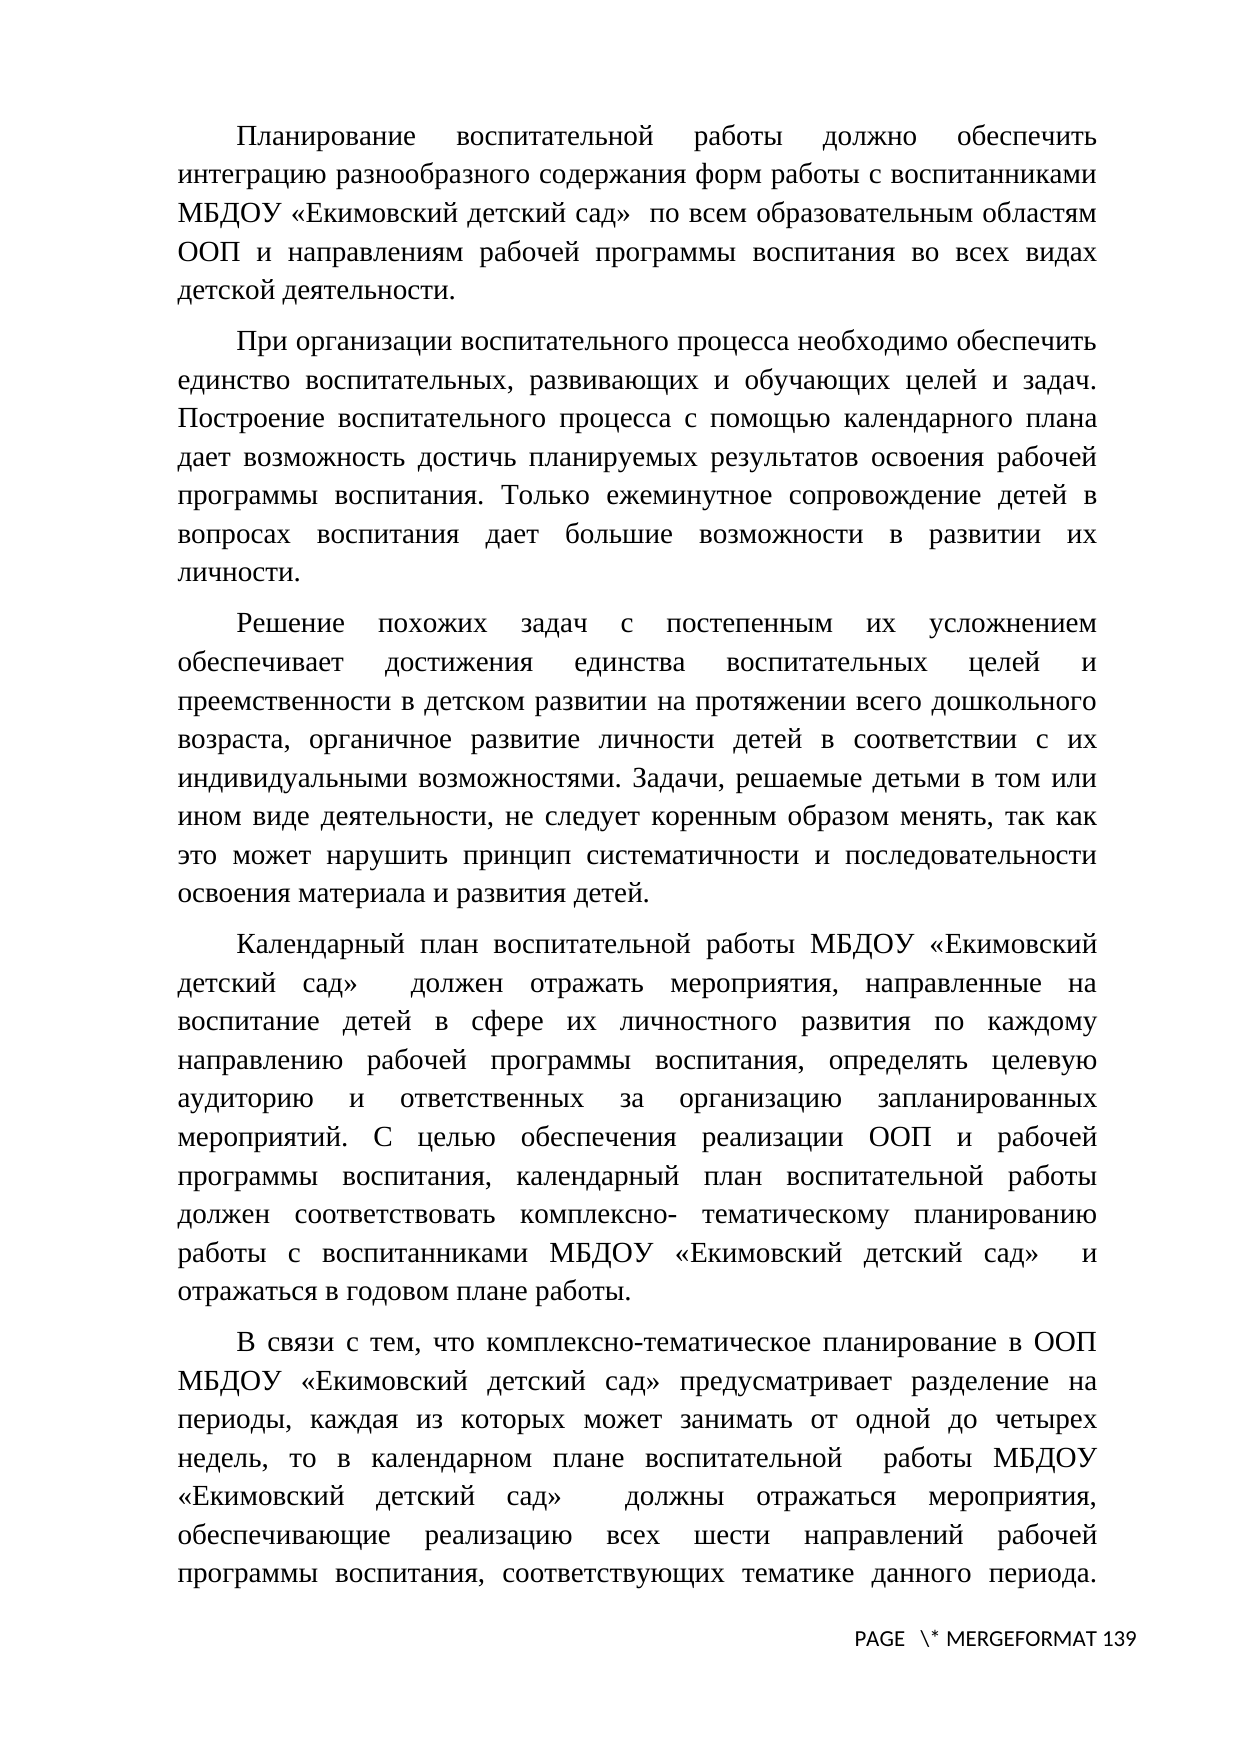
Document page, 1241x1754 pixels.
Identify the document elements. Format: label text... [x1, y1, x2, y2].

text При организации воспитательного процесса необходимо обеспечить единство воспитательных, развивающих и обучающих целей и задач. Построение воспитательного процесса с помощью календарного плана дает возможность достичь планируемых результатов освоения рабочей программы воспитания. Только ежеминутное сопровождение детей в вопросах воспитания дает большие возможности в развитии их личности. [177, 323, 1097, 588]
text Календарный план воспитательной работы МБДОУ «Екимовский детский сад» должен отражать мероприятия, направленные на воспитание детей в сфере их личностного развития по каждому направлению рабочей программы воспитания, определять целевую аудиторию и ответственных за организацию запланированных мероприятий. С целью обеспечения реализации ООП и рабочей программы воспитания, календарный план воспитательной работы должен соответствовать комплексно- тематическому планированию работы с воспитанниками МБДОУ «Екимовский детский сад» и отражаться в годовом плане работы. [177, 926, 1097, 1307]
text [177, 1324, 1097, 1589]
text Решение похожих задач с постепенным их усложнением обеспечивает достижения единства воспитательных целей и преемственности в детском развитии на протяжении всего дошкольного возраста, органичное развитие личности детей в соответствии с их индивидуальными возможностями. Задачи, решаемые детьми в том или ином виде деятельности, не следует коренным образом менять, так как это может нарушить принцип систематичности и последовательности освоения материала и развития детей. [177, 606, 1097, 909]
text Планирование воспитательной работы должно обеспечить интеграцию разнообразного содержания форм работы с воспитанниками МБДОУ «Екимовский детский сад» по всем образовательным областям ООП и направлениям рабочей программы воспитания во всех видах детской деятельности. [177, 118, 1097, 306]
